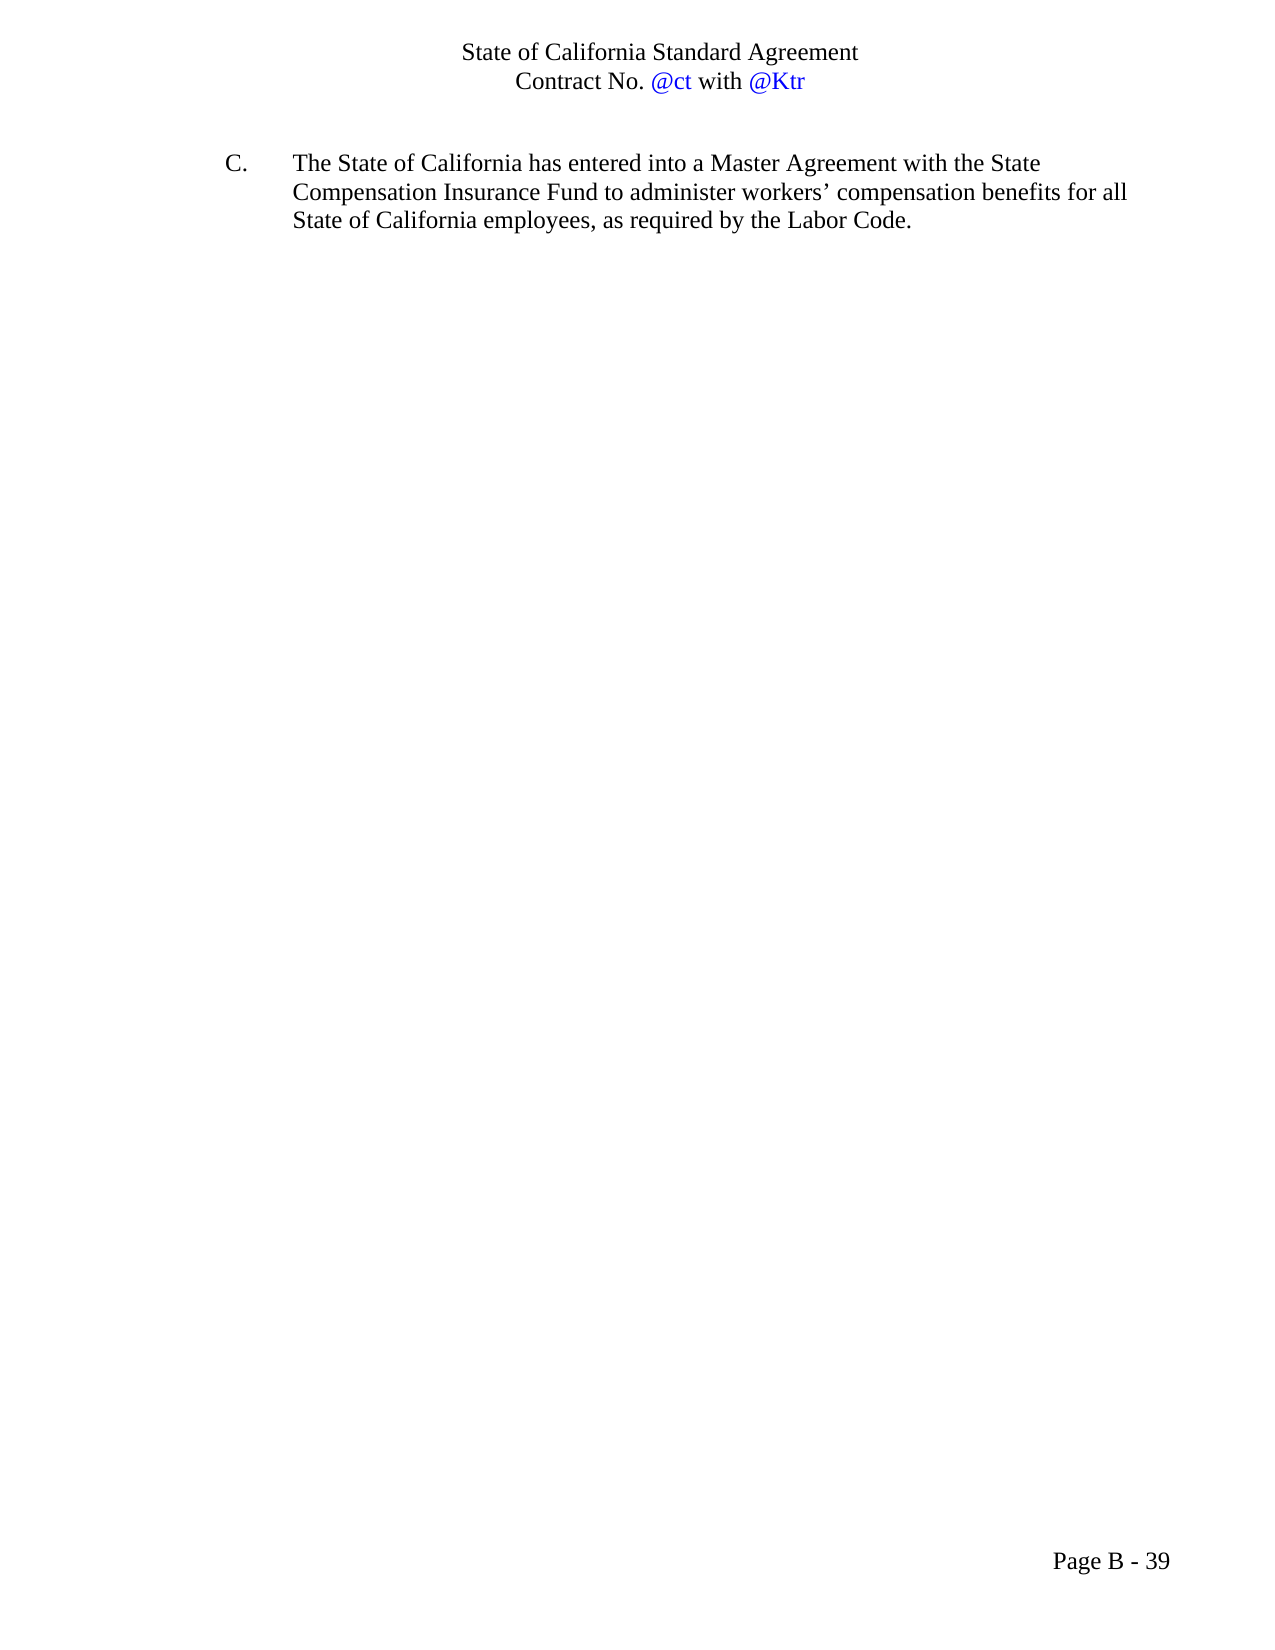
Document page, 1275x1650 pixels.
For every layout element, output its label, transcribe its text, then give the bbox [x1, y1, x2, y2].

text The State of has entered into a Master Agreement with the State Compensation Insurance Fund to administer workers’ compensation benefits for all State of employees, as required by the Labor Code. [225, 148, 1151, 234]
